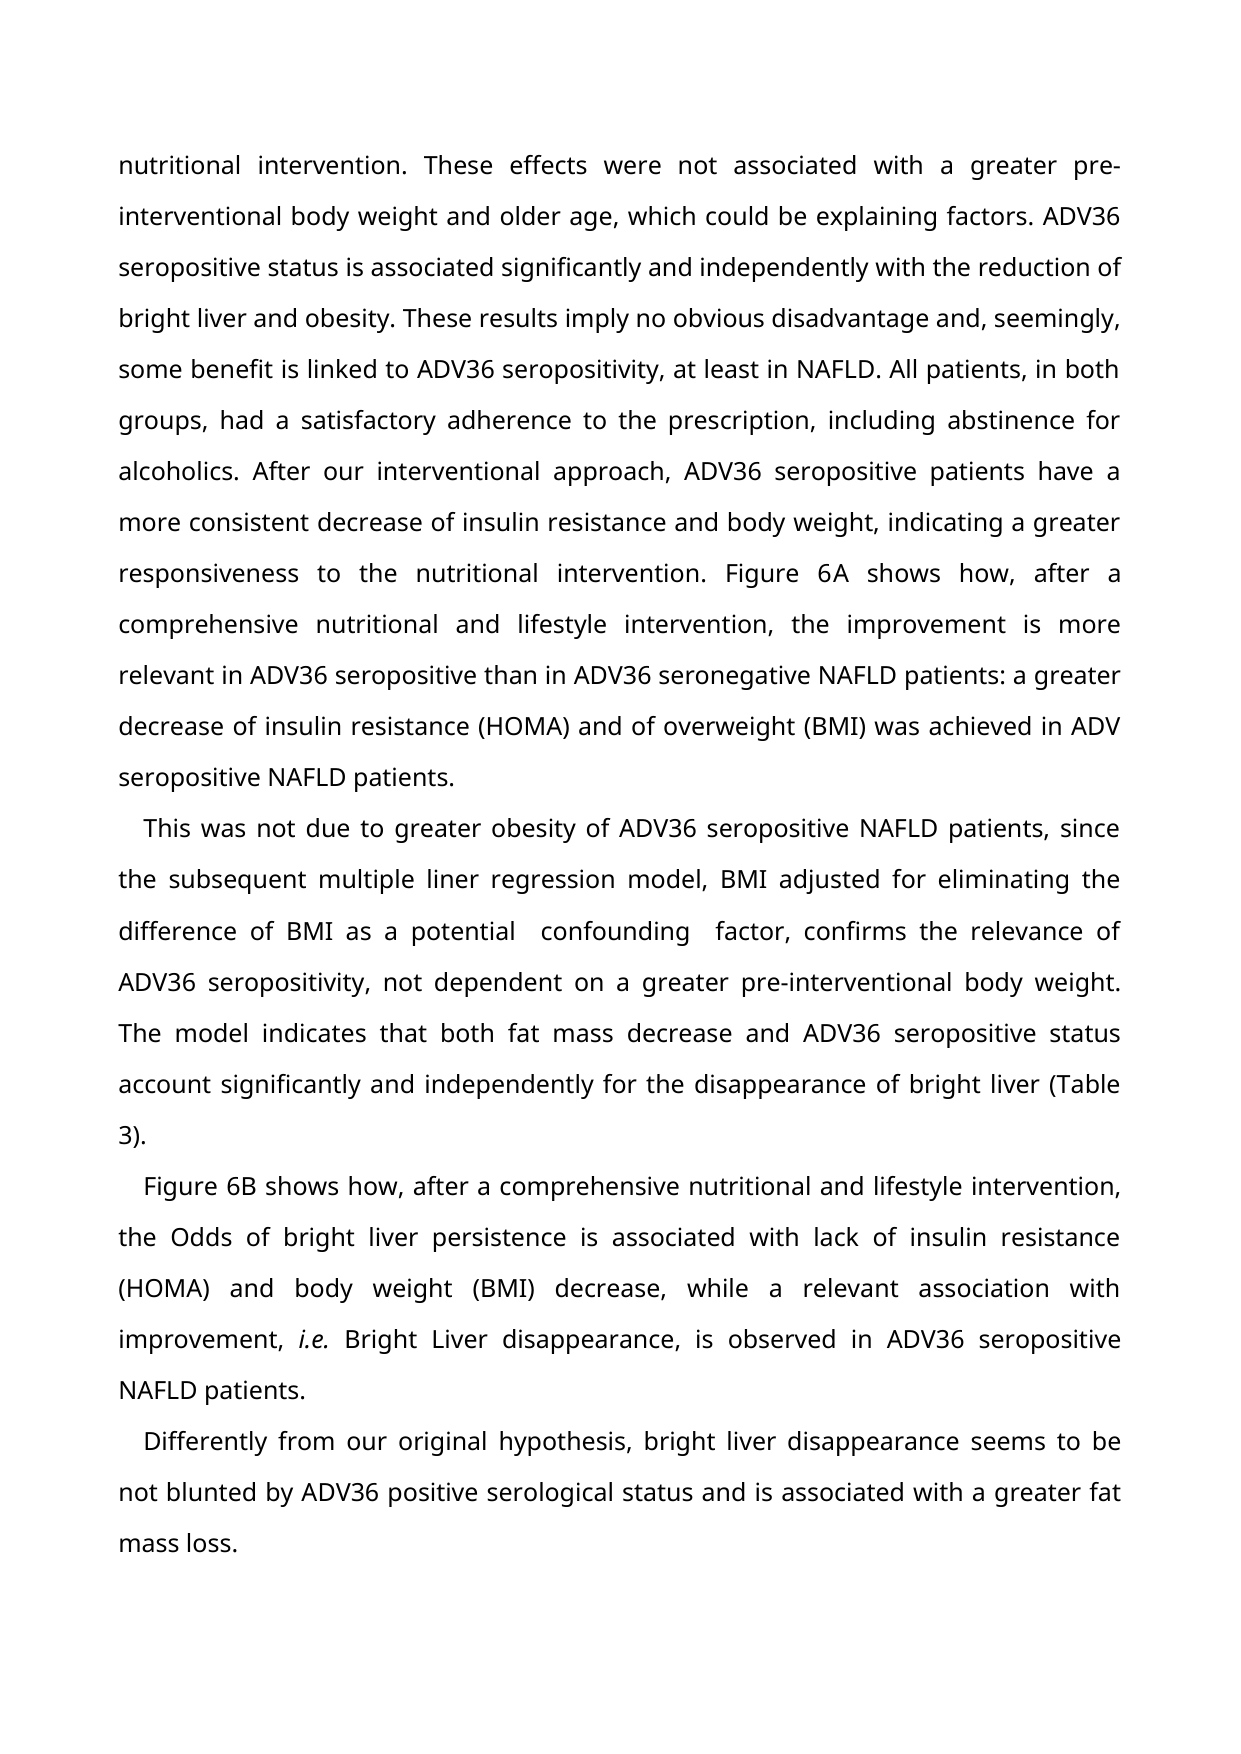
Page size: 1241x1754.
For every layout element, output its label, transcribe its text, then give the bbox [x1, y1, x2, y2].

text Figure 6B shows how, after a comprehensive nutritional and lifestyle intervention, the Odds of bright liver persistence is associated with lack of insulin resistance (HOMA) and body weight (BMI) decrease, while a relevant association with improvement, i.e. Bright Liver disappearance, is observed in ADV36 seropositive NAFLD patients. [118, 1168, 1122, 1407]
text This was not due to greater obesity of ADV36 seropositive NAFLD patients, since the subsequent multiple liner regression model, BMI adjusted for eliminating the difference of BMI as a potential confounding factor, confirms the relevance of ADV36 seropositivity, not dependent on a greater pre-interventional body weight. The model indicates that both fat mass decrease and ADV36 seropositive status account significantly and independently for the disappearance of bright liver (Table 3). [118, 811, 1122, 1151]
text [118, 148, 1122, 794]
text Differently from our original hypothesis, bright liver disappearance seems to be not blunted by ADV36 positive serological status and is associated with a greater fat mass loss. [118, 1424, 1122, 1560]
